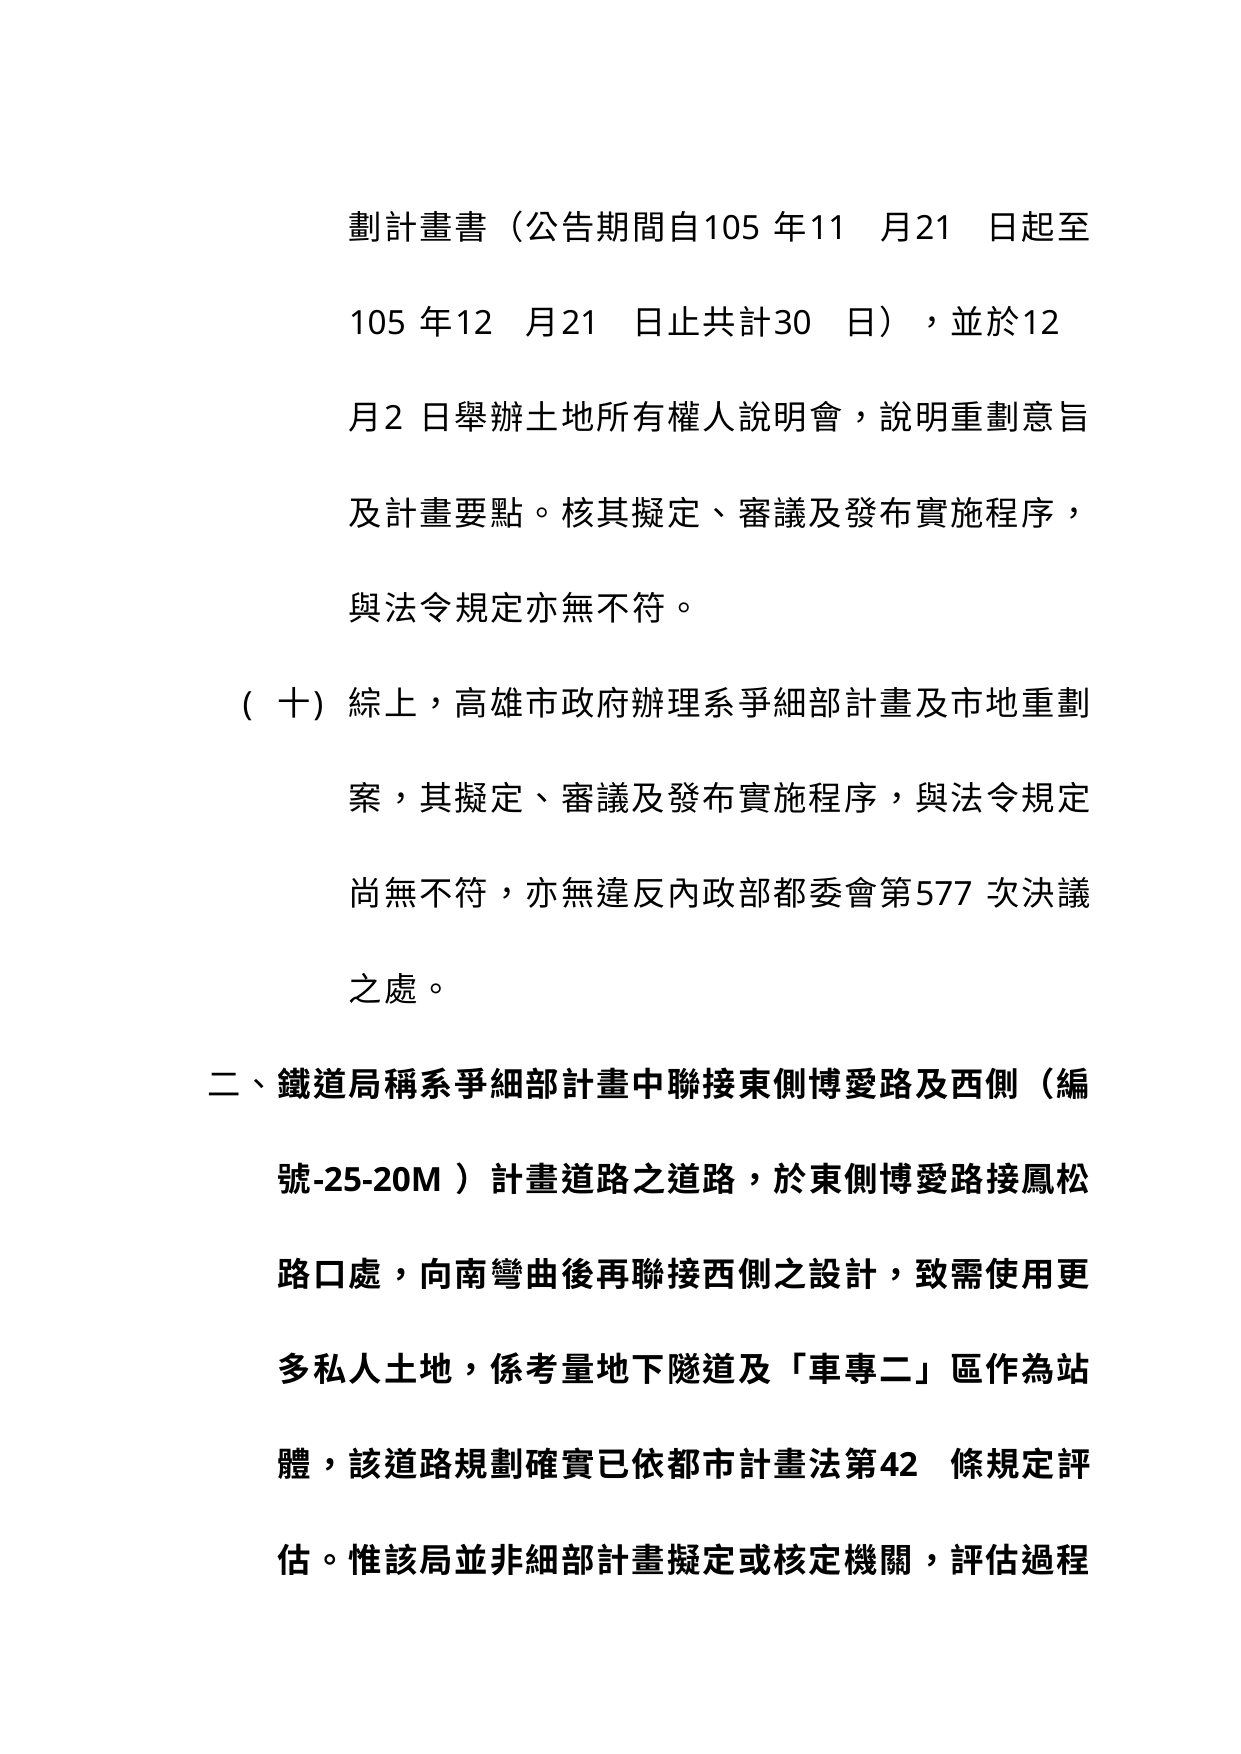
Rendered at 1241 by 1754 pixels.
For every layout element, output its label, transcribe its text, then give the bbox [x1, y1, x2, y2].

subtitle 綜上，高雄市政府辦理系爭細部計畫及市地重劃案，其擬定、審議及發布實施程序，與法令規定尚無不符，亦無違反內政部都委會第577次決議之處。 [242, 653, 1092, 1034]
